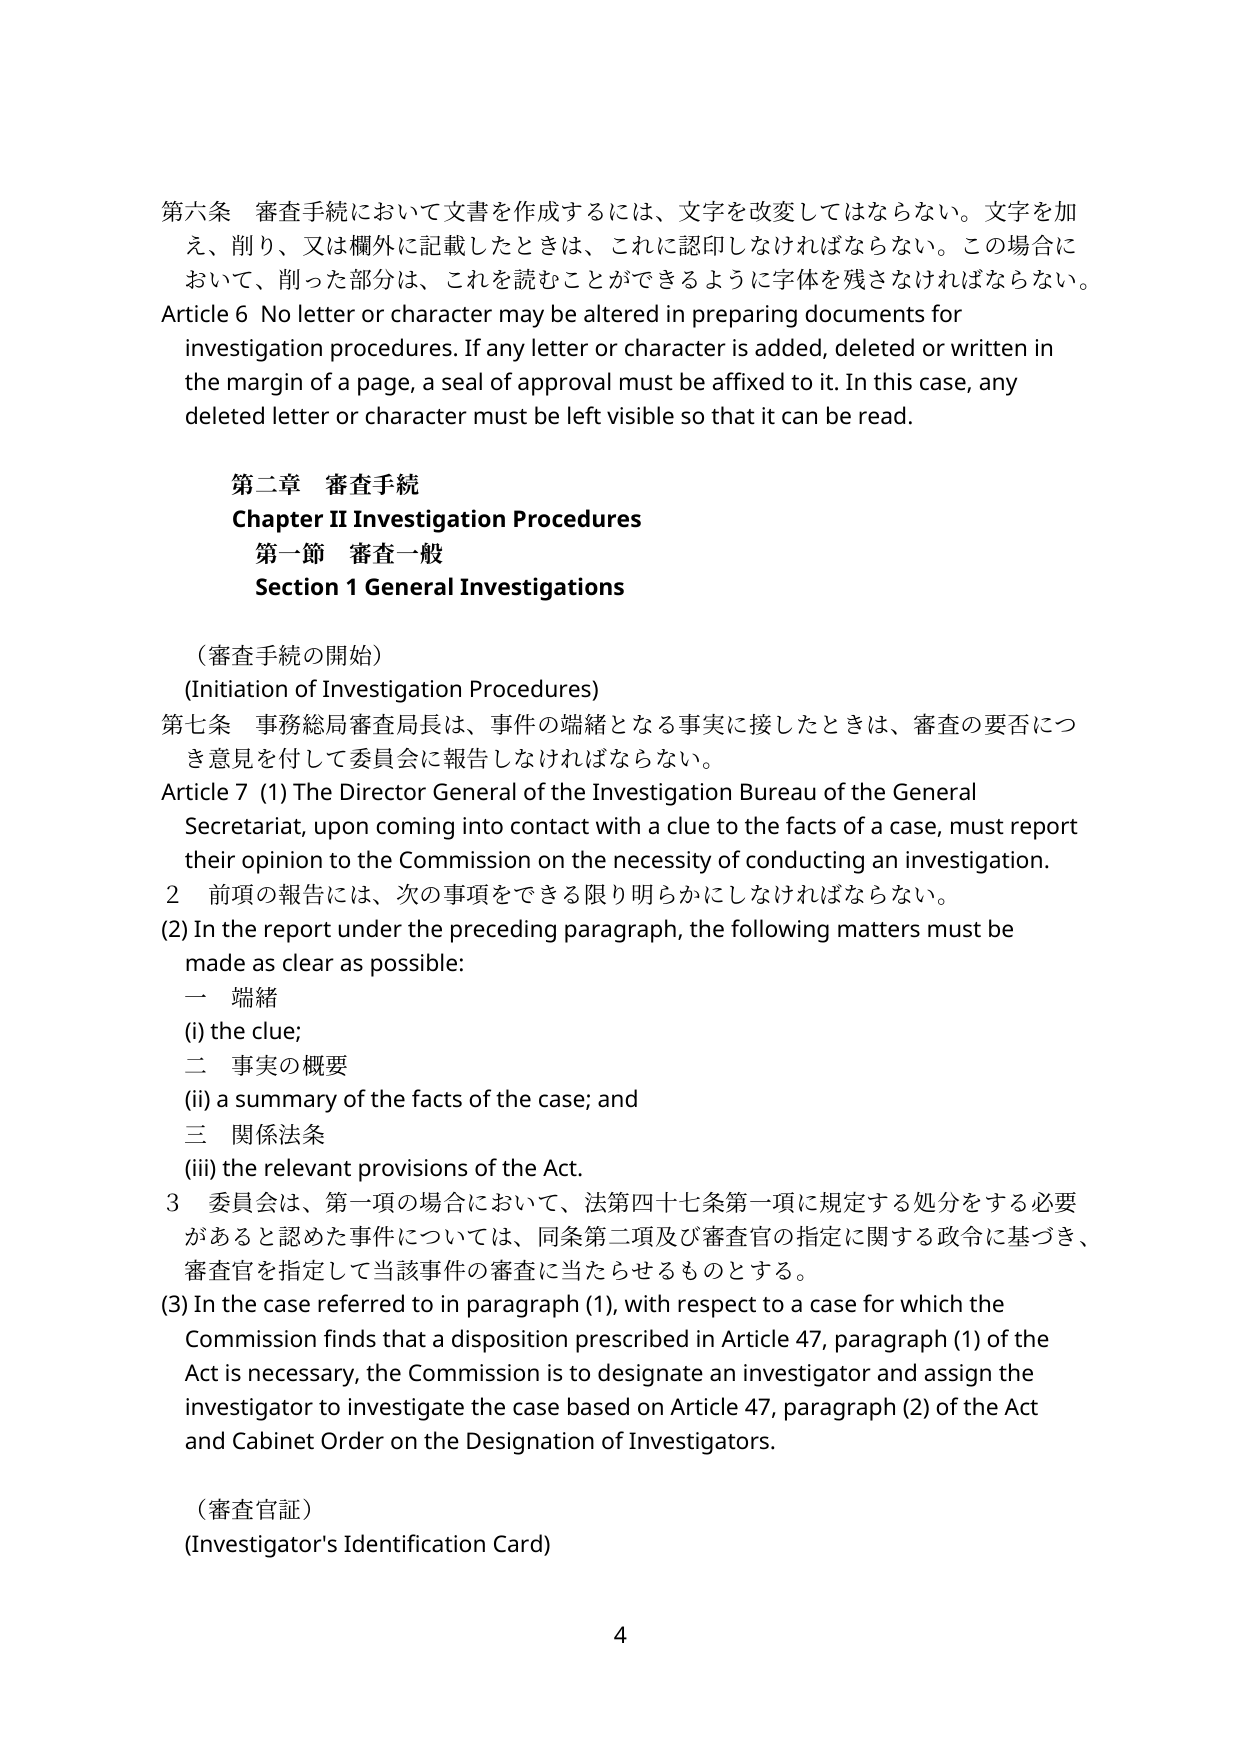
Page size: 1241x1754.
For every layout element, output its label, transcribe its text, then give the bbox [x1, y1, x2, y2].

text （審査官証） [184, 1492, 1079, 1526]
text 第二章 審査手続 [230, 467, 1079, 501]
text (3) In the case referred to in paragraph (1), with respect to a case for which the Commission finds that a disposition prescribed in Article 47, paragraph (1) of the Act is necessary, the Commission is to designate an investigator and assign the investigator to investigate the case based on Article 47, paragraph (2) of the Act and Cabinet Order on the Designation of Investigators. [161, 1287, 1079, 1458]
text Chapter II Investigation Procedures [230, 501, 1079, 535]
text Section 1 General Investigations [253, 569, 1079, 604]
text Article 7 (1) The Director General of the Investigation Bureau of the General Secretariat, upon coming into contact with a clue to the facts of a case, must report their opinion to the Commission on the necessity of conducting an investigation. [161, 774, 1079, 877]
text 三 関係法条 [184, 1116, 1079, 1150]
text 二 事実の概要 [184, 1048, 1079, 1082]
text ２ 前項の報告には、次の事項をできる限り明らかにしなければならない。 [161, 877, 1079, 911]
text （審査手続の開始） [184, 638, 1079, 672]
text (iii) the relevant provisions of the Act. [184, 1150, 1079, 1184]
text (ii) a summary of the facts of the case; and [184, 1082, 1079, 1116]
text ３ 委員会は、第一項の場合において、法第四十七条第一項に規定する処分をする必要があると認めた事件については、同条第二項及び審査官の指定に関する政令に基づき、審査官を指定して当該事件の審査に当たらせるものとする。 [161, 1184, 1079, 1287]
text 一 端緒 [184, 979, 1079, 1014]
text (Investigator's Identification Card) [184, 1526, 1079, 1560]
text (2) In the report under the preceding paragraph, the following matters must be made as clear as possible: [161, 911, 1079, 979]
text 第六条 審査手続において文書を作成するには、文字を改変してはならない。文字を加え、削り、又は欄外に記載したときは、これに認印しなければならない。この場合において、削った部分は、これを読むことができるように字体を残さなければならない。 [161, 194, 1079, 296]
text Article 6 No letter or character may be altered in preparing documents for investigation procedures. If any letter or character is added, deleted or written in the margin of a page, a seal of approval must be affixed to it. In this case, any deleted letter or character must be left visible so that it can be read. [161, 296, 1079, 433]
text (Initiation of Investigation Procedures) [184, 672, 1079, 706]
text 第七条 事務総局審査局長は、事件の端緒となる事実に接したときは、審査の要否につき意見を付して委員会に報告しなければならない。 [161, 706, 1079, 774]
text (i) the clue; [184, 1014, 1079, 1048]
text 第一節 審査一般 [253, 535, 1079, 569]
